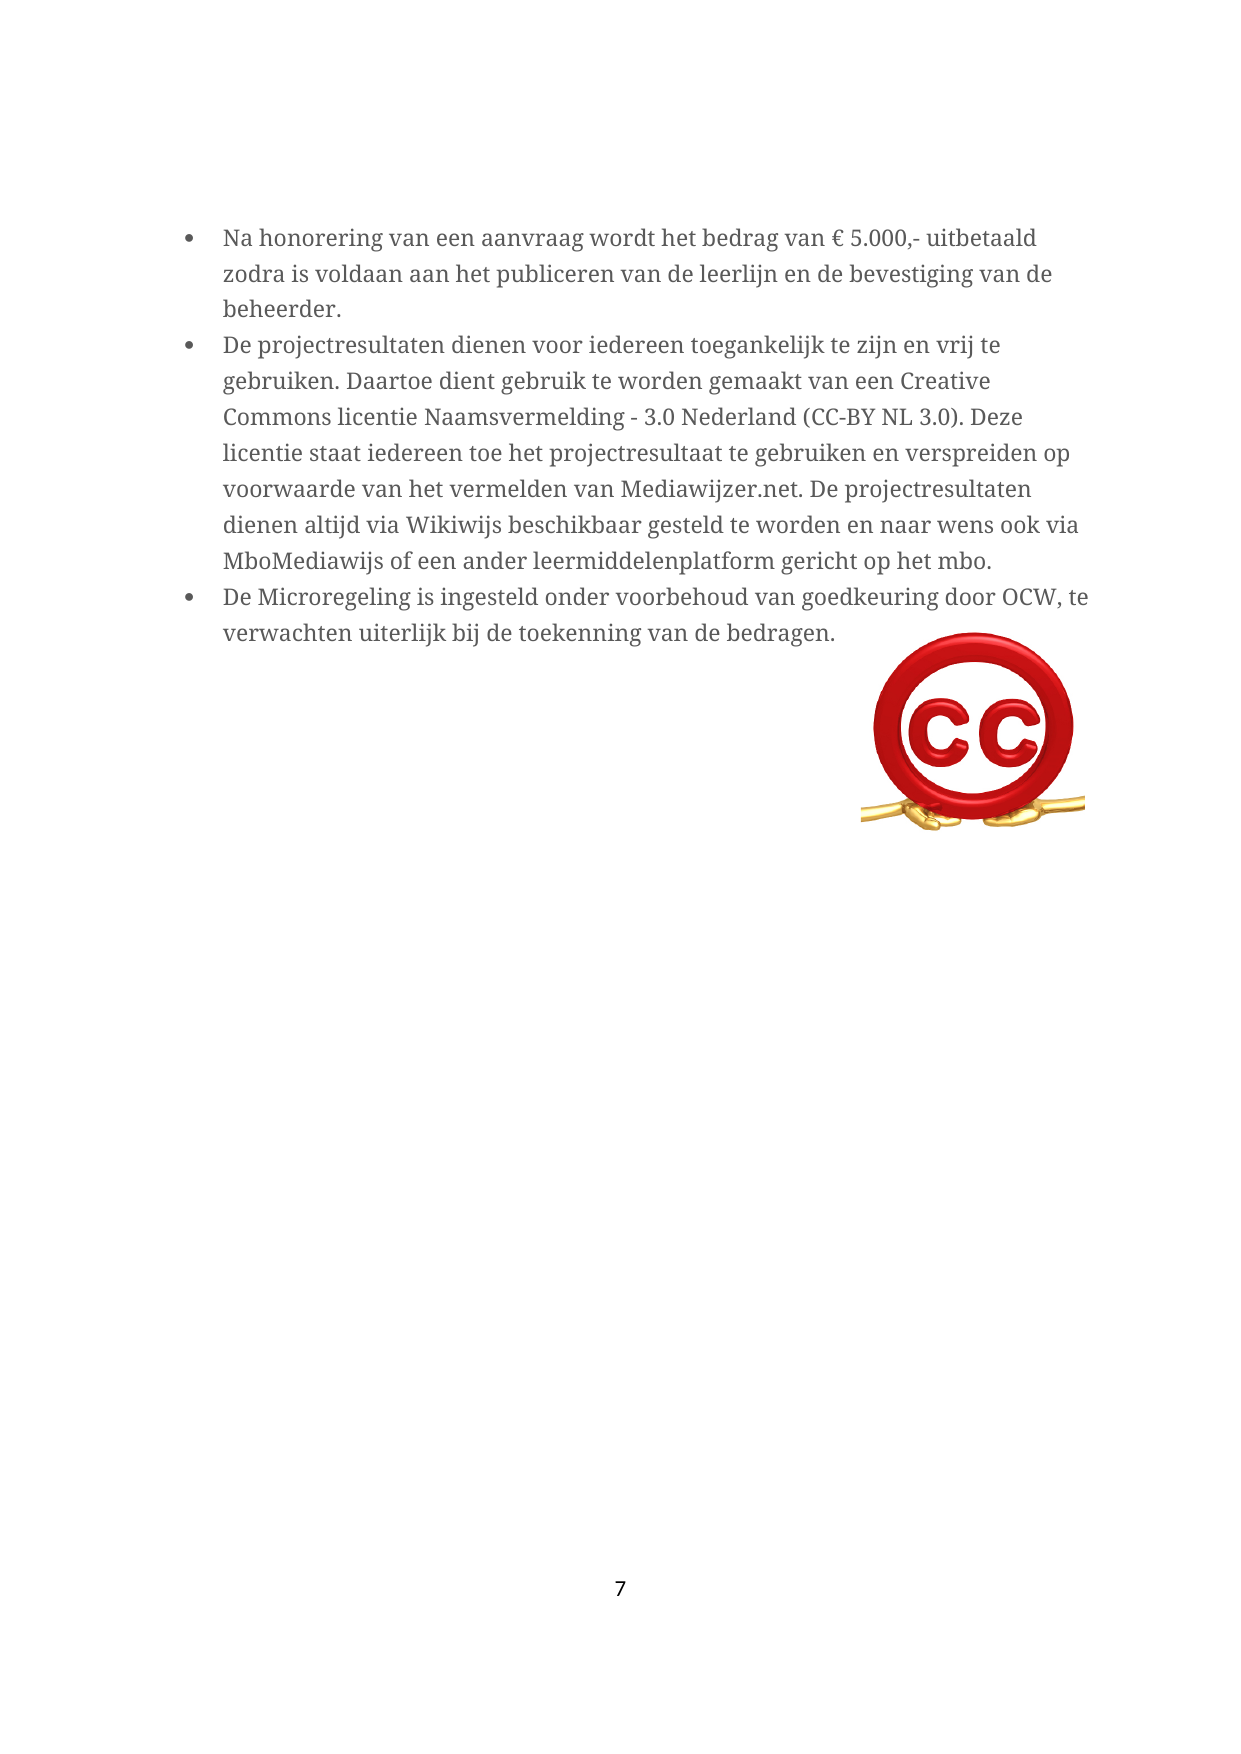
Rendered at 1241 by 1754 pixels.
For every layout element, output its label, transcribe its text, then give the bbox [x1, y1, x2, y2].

list De Microregeling is ingesteld onder voorbehoud van goedkeuring door OCW, te verwachten uiterlijk bij de toekenning van de bedragen. [185, 581, 1093, 648]
list De projectresultaten dienen voor iedereen toegankelijk te zijn en vrij te gebruiken. Daartoe dient gebruik te worden gemaakt van een Creative Commons licentie Naamsvermelding - 3.0 Nederland (CC-BY NL 3.0). Deze licentie staat iedereen toe het projectresultaat te gebruiken en verspreiden op voorwaarde van het vermelden van Mediawijzer.net. De projectresultaten dienen altijd via Wikiwijs beschikbaar gesteld te worden en naar wens ook via MboMediawijs of een ander leermiddelenplatform gericht op het mbo. [185, 329, 1093, 576]
picture [860, 648, 1085, 846]
list Na honorering van een aanvraag wordt het bedrag van € 5.000,- uitbetaald zodra is voldaan aan het publiceren van de leerlijn en de bevestiging van de beheerder. [185, 222, 1093, 325]
